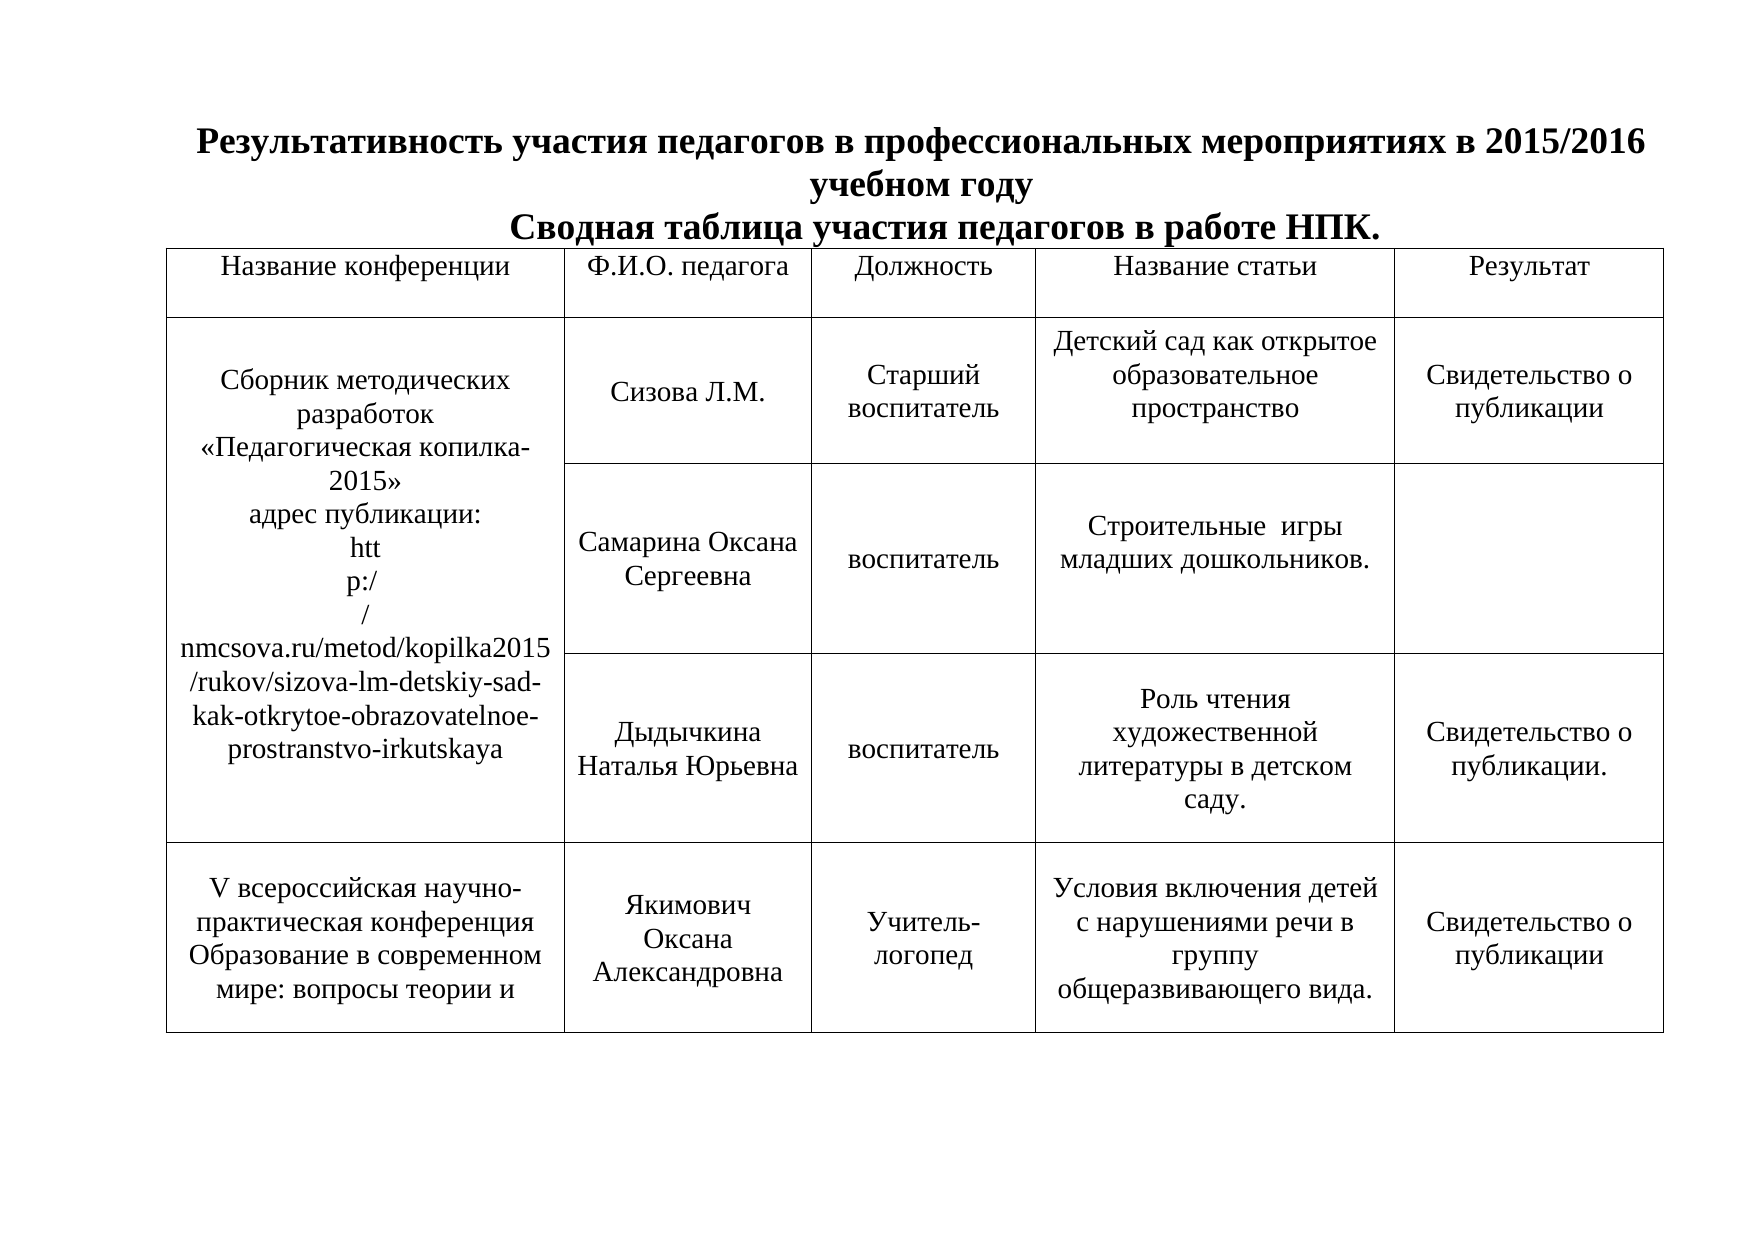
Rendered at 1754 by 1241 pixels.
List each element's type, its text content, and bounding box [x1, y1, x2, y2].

text Результативность участия педагогов в профессиональных мероприятиях в 2015/2016 учебном году [177, 118, 809, 204]
text Результативность участия педагогов в профессиональных мероприятиях в 2015/2016 учебном году [1033, 118, 1665, 204]
table_header Должность [812, 249, 1035, 317]
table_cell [1395, 843, 1663, 1032]
table_header Название статьи [1036, 249, 1394, 317]
table_cell воспитатель [812, 464, 1035, 652]
table_cell Самарина Оксана Сергеевна [565, 464, 811, 652]
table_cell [167, 843, 564, 1032]
table_cell Роль чтения художественной литературы в детском саду. [1036, 654, 1394, 842]
table_cell Старший воспитатель [812, 318, 1035, 463]
table_cell Дыдычкина Наталья Юрьевна [565, 654, 811, 842]
table_cell Свидетельство о публикации [1395, 318, 1663, 463]
table_cell Сизова Л.М. [565, 318, 811, 463]
table_cell Якимович Оксана Александровна [565, 843, 811, 1032]
text Сводная таблица участия педагогов в работе НПК. [177, 204, 1665, 247]
table_cell Сборник методических разработок «Педагогическая копилка-2015» адрес публикации: http:/ /nmcsova.ru/metod/kopilka2015/rukov/sizova-lm-detskiy-sad-kak-otkrytoe-obrazovatelnoe-prostranstvo-irkutskaya [167, 318, 564, 842]
table_cell Детский сад как открытое образовательное пространство [1036, 318, 1394, 463]
table_header Название конференции [167, 249, 564, 317]
table_cell воспитатель [812, 654, 1035, 842]
table_cell Условия включения детей с нарушениями речи в группу общеразвивающего вида. [1036, 843, 1394, 1032]
table_header Ф.И.О. педагога [565, 249, 811, 317]
table_cell Учитель-логопед [812, 843, 1035, 1032]
table_header Результат [1395, 249, 1663, 317]
table_cell [1395, 464, 1663, 652]
table_cell Строительные игры младших дошкольников. [1036, 464, 1394, 652]
table_cell Свидетельство о публикации. [1395, 654, 1663, 842]
